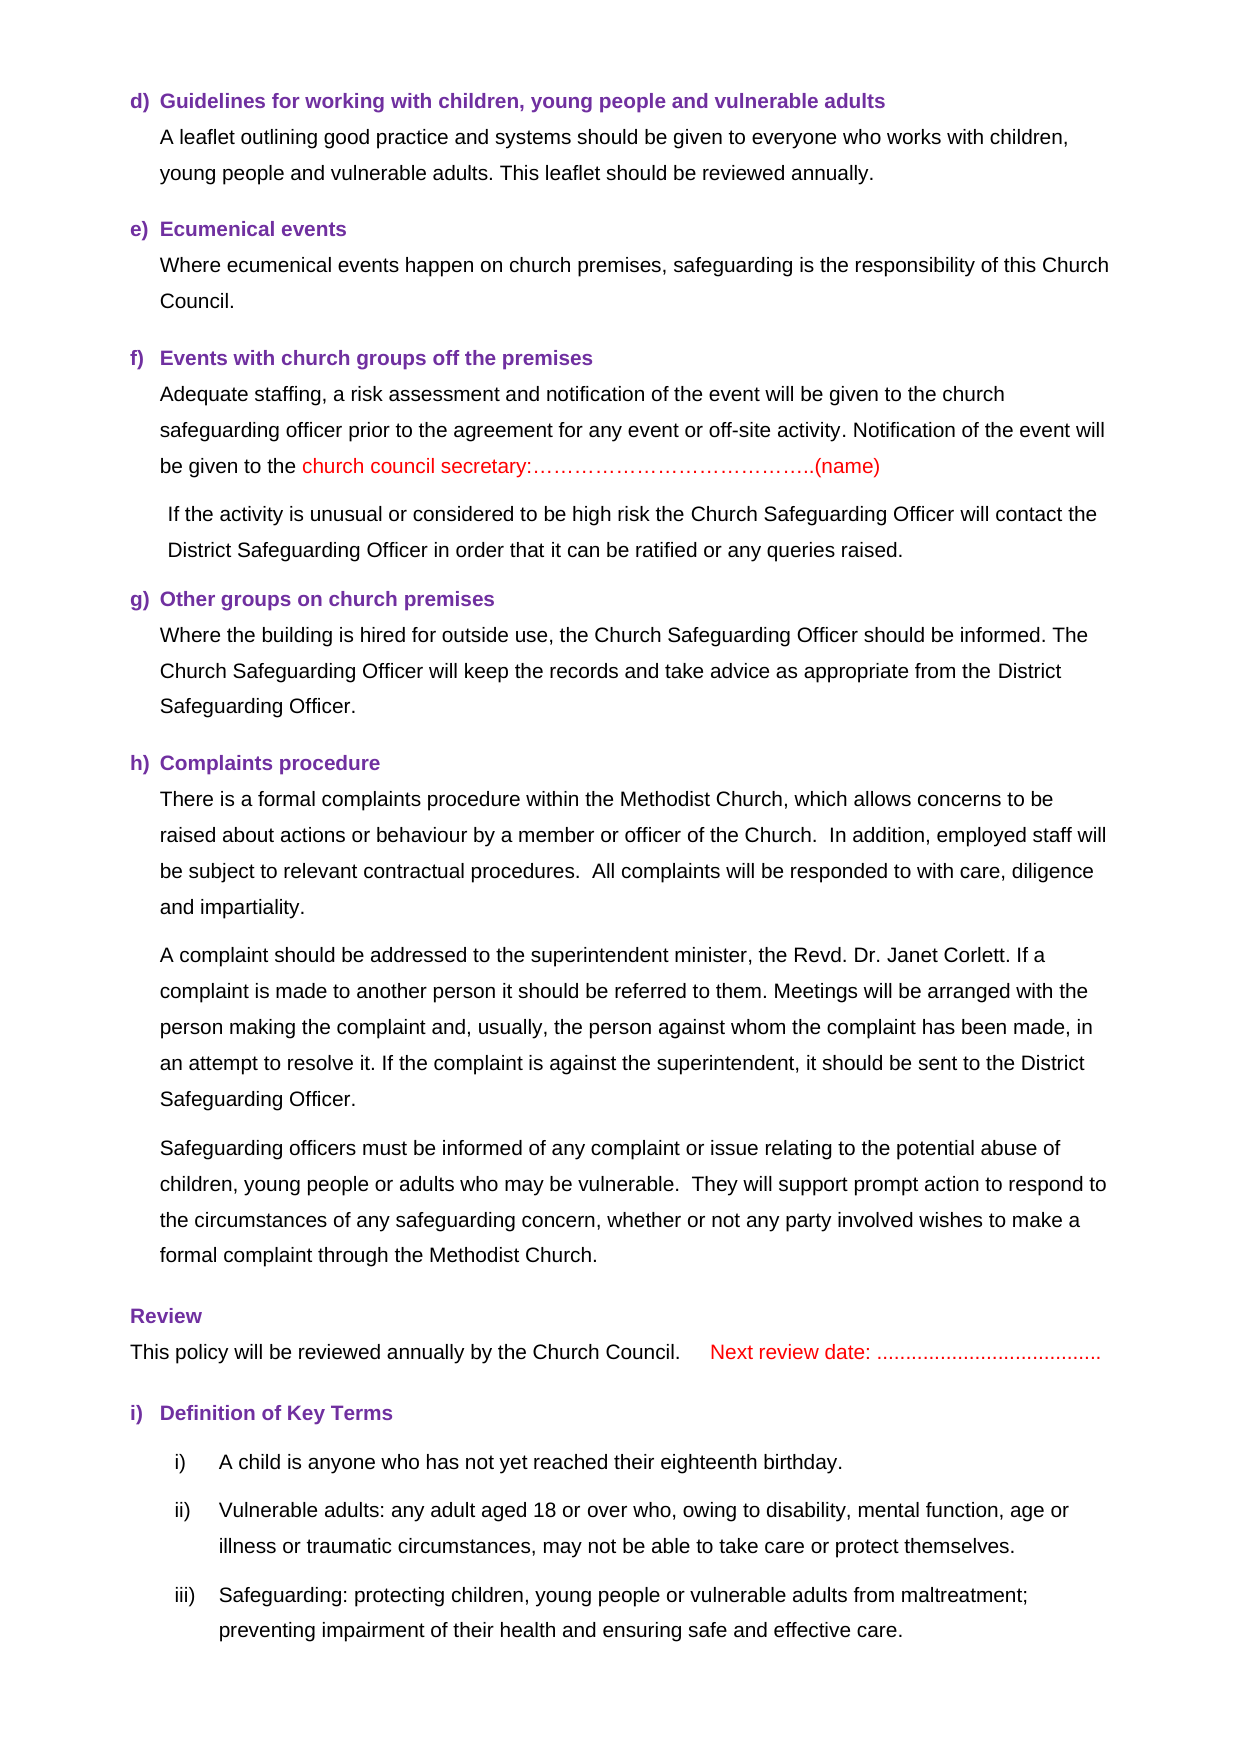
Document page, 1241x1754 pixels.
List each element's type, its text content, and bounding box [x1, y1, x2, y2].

list Guidelines for working with children, young people and vulnerable adults [130, 89, 1110, 113]
list Complaints procedure [130, 751, 1110, 775]
list Events with church groups off the premises [130, 346, 1110, 370]
text There is a formal complaints procedure within the Methodist Church, which allows concerns to be raised about actions or behaviour by a member or officer of the Church. In addition, employed staff will be subject to relevant contractual procedures. All complaints will be responded to with care, diligence and impartiality. [159, 787, 1110, 919]
text A complaint should be addressed to the superintendent minister, the Revd. Dr. Janet Corlett. If a complaint is made to another person it should be referred to them. Meetings will be arranged with the person making the complaint and, usually, the person against whom the complaint has been made, in an attempt to resolve it. If the complaint is against the superintendent, it should be sent to the District Safeguarding Officer. [159, 943, 1110, 1111]
text This policy will be reviewed annually by the Church Council. Next review date: ....................................... [130, 1340, 1110, 1364]
text A leaflet outlining good practice and systems should be given to everyone who works with children, young people and vulnerable adults. This leaflet should be reviewed annually. [159, 124, 1110, 184]
text Safeguarding officers must be informed of any complaint or issue relating to the potential abuse of children, young people or adults who may be vulnerable. They will support prompt action to respond to the circumstances of any safeguarding concern, whether or not any party involved wishes to make a formal complaint through the Methodist Church. [159, 1136, 1110, 1267]
text Adequate staffing, a risk assessment and notification of the event will be given to the church safeguarding officer prior to the agreement for any event or off-site activity. Notification of the event will be given to the church council secretary:…………………………………..(name) [159, 382, 1110, 478]
list Ecumenical events [130, 217, 1110, 241]
list Vulnerable adults: any adult aged 18 or over who, owing to disability, mental function, age or illness or traumatic circumstances, may not be able to take care or protect themselves. [174, 1498, 1110, 1558]
text Where the building is hired for outside use, the Church Safeguarding Officer should be informed. The Church Safeguarding Officer will keep the records and take advice as appropriate from the District Safeguarding Officer. [159, 622, 1110, 718]
text If the activity is unusual or considered to be high risk the Church Safeguarding Officer will contact the District Safeguarding Officer in order that it can be ratified or any queries raised. [167, 502, 1110, 562]
text Where ecumenical events happen on church premises, safeguarding is the responsibility of this Church Council. [159, 253, 1110, 313]
list Safeguarding: protecting children, young people or vulnerable adults from maltreatment; preventing impairment of their health and ensuring safe and effective care. [174, 1582, 1110, 1642]
list A child is anyone who has not yet reached their eighteenth birthday. [174, 1449, 1110, 1473]
text Review [130, 1304, 1110, 1328]
list Other groups on church premises [130, 587, 1110, 611]
list Definition of Key Terms [130, 1401, 1110, 1425]
